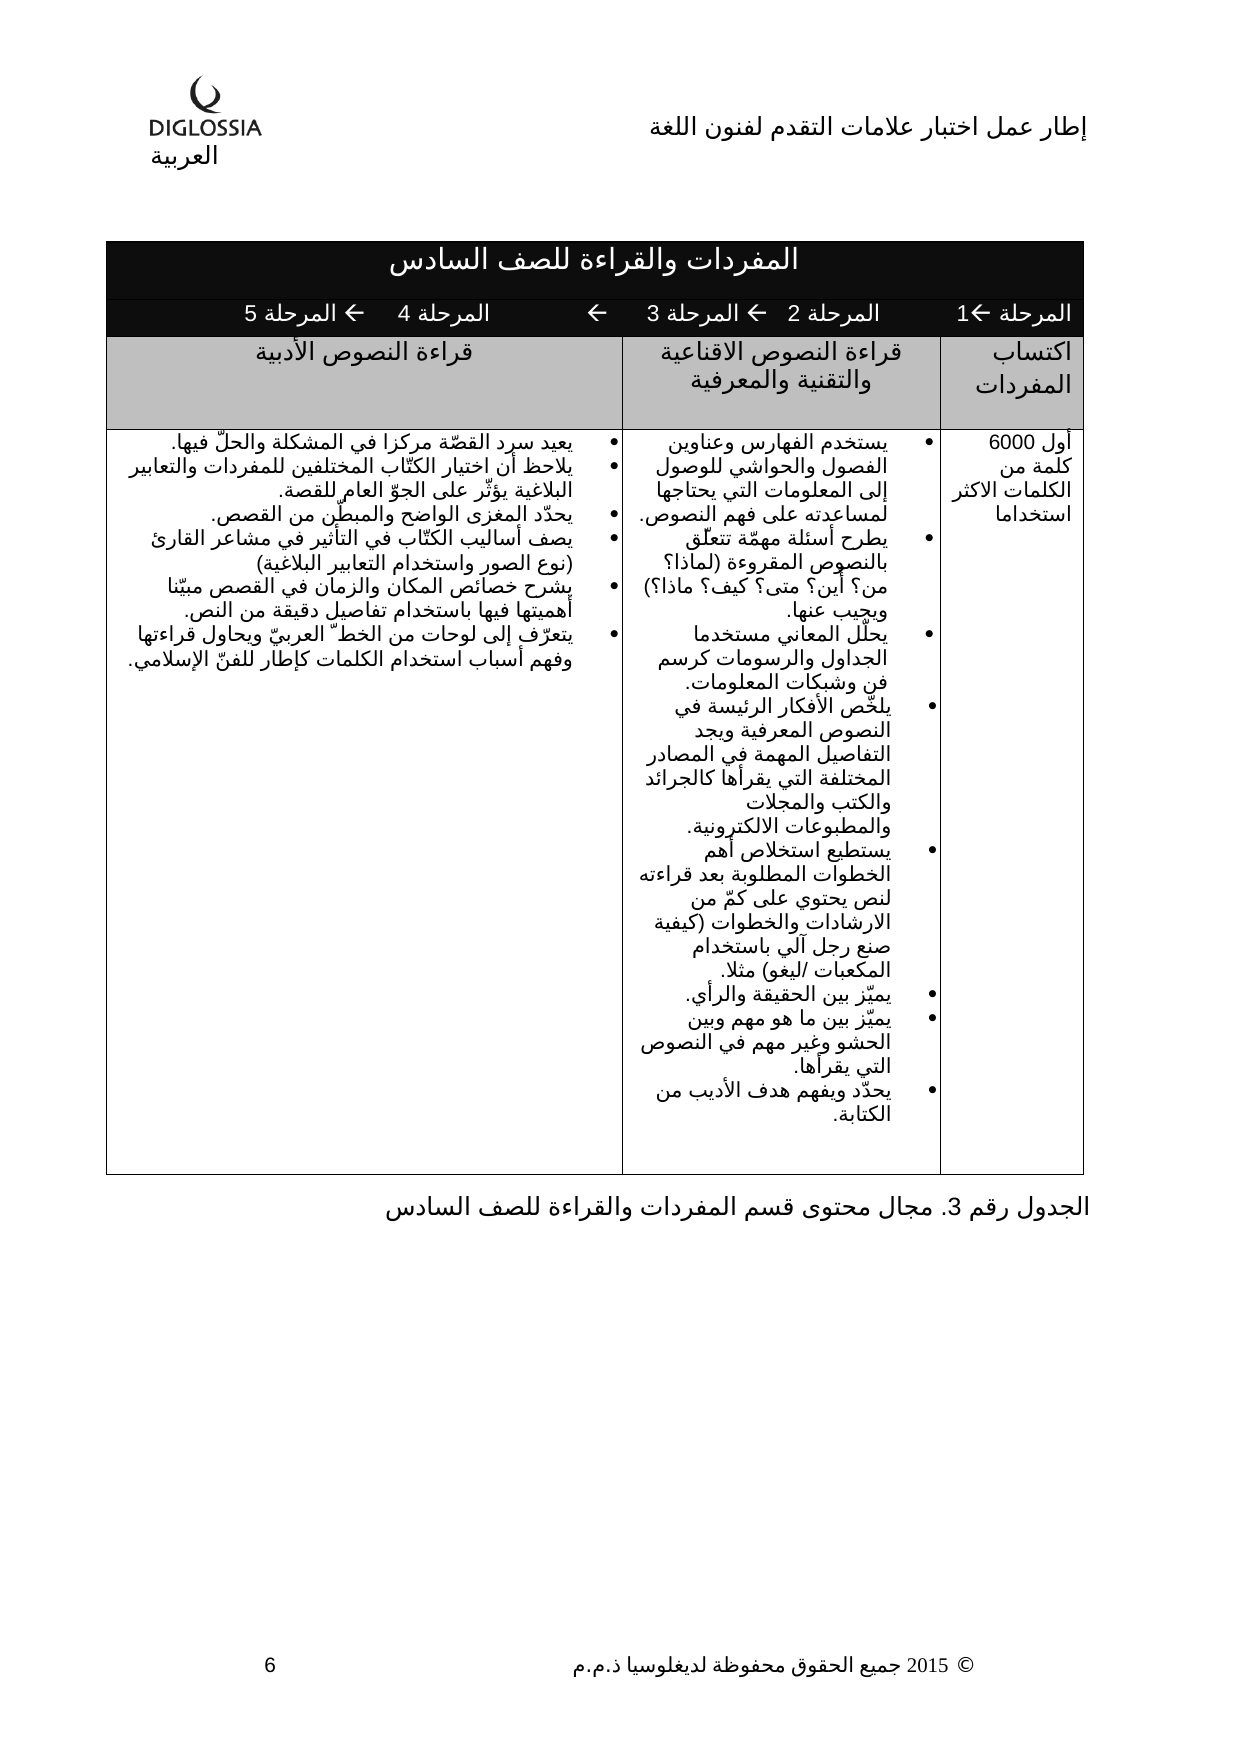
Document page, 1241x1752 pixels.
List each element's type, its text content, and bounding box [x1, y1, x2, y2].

table_cell قراءة النصوص الاقناعية والتقنية والمعرفية [623, 337, 940, 429]
table_cell أول 6000 كلمة من الكلمات الاكثر استخداما [941, 430, 1083, 1174]
table_header المفردات والقراءة للصف السادس [107, 243, 1083, 299]
table_cell يعيد سرد القصّة مركزا في المشكلة والحلّ فيها. يلاحظ أن اختيار الكتّاب المختلفين للمفردات والتعابير البلاغية يؤثّر على الجوّ العام للقصة. يحدّد المغزى الواضح والمبطّن من القصص. يصف أساليب الكتّاب في التأثير في مشاعر القارئ (نوع الصور واستخدام التعابير البلاغية) يشرح خصائص المكان والزمان في القصص مبيّنا أهميتها فيها باستخدام تفاصيل دقيقة من النص. يتعرّف إلى لوحات من الخط ّ العربيّ ويحاول قراءتها وفهم أسباب استخدام الكلمات كإطار للفنّ الإسلامي. [107, 430, 622, 1174]
text الجدول رقم 3. مجال محتوى قسم المفردات والقراءة للصف السادس [150, 244, 1090, 1220]
table_cell قراءة النصوص الأدبية [107, 337, 622, 429]
table_cell المرحلة 1 المرحلة 2 المرحلة 3 المرحلة 4 المرحلة 5 [107, 300, 1083, 336]
table_cell يستخدم الفهارس وعناوين الفصول والحواشي للوصول إلى المعلومات التي يحتاجها لمساعدته على فهم النصوص. يطرح أسئلة مهمّة تتعلّق بالنصوص المقروءة (لماذا؟ من؟ أٌين؟ متى؟ كيف؟ ماذا؟) ويجيب عنها. يحلّل المعاني مستخدما الجداول والرسومات كرسم فن وشبكات المعلومات. يلخّص الأفكار الرئيسة في النصوص المعرفية ويجد التفاصيل المهمة في المصادر المختلفة التي يقرأها كالجرائد والكتب والمجلات والمطبوعات الالكترونية. يستطيع استخلاص أهم الخطوات المطلوبة بعد قراءته لنص يحتوي على كمّ من الارشادات والخطوات (كيفية صنع رجل آلي باستخدام المكعبات /ليغو) مثلا. يميّز بين الحقيقة والرأي. يميّز بين ما هو مهم وبين الحشو وغير مهم في النصوص التي يقرأها. يحدّد ويفهم هدف الأديب من الكتابة. [623, 430, 940, 1174]
picture [150, 75, 263, 136]
table_cell اكتساب المفردات [941, 337, 1083, 429]
